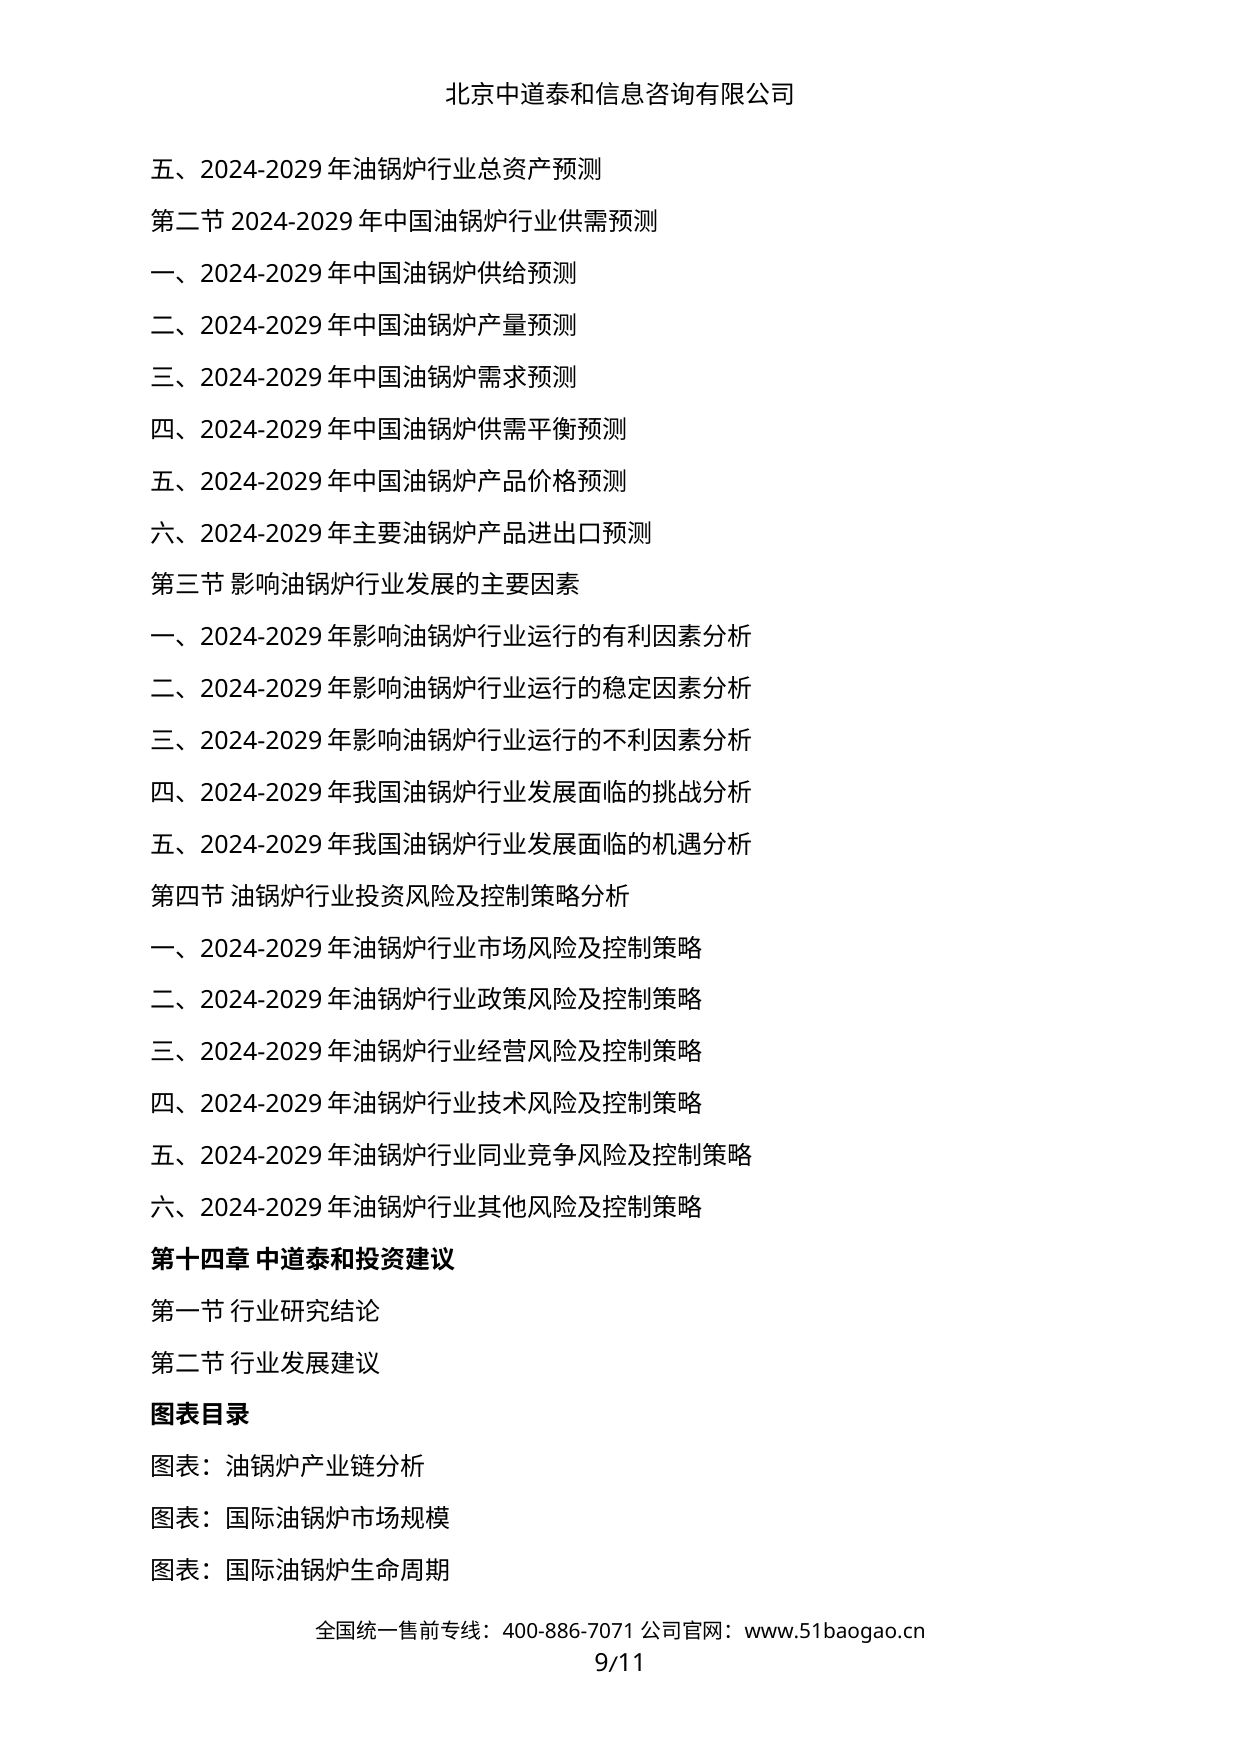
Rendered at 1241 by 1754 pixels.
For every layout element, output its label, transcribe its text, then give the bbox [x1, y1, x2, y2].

text 第十四章 中道泰和投资建议 [150, 1239, 1090, 1276]
text 三、2024-2029年中国油锅炉需求预测 [150, 357, 1090, 394]
text 三、2024-2029年影响油锅炉行业运行的不利因素分析 [150, 721, 1090, 757]
text 图表目录 [150, 1395, 1090, 1431]
text 二、2024-2029年中国油锅炉产量预测 [150, 306, 1090, 342]
text 四、2024-2029年我国油锅炉行业发展面临的挑战分析 [150, 772, 1090, 809]
text 一、2024-2029年中国油锅炉供给预测 [150, 254, 1090, 290]
text 图表：国际油锅炉生命周期 [150, 1551, 1090, 1587]
text 一、2024-2029年影响油锅炉行业运行的有利因素分析 [150, 617, 1090, 653]
text 六、2024-2029年主要油锅炉产品进出口预测 [150, 513, 1090, 549]
text 第四节 油锅炉行业投资风险及控制策略分析 [150, 876, 1090, 912]
text 第二节 行业发展建议 [150, 1343, 1090, 1379]
text 三、2024-2029年油锅炉行业经营风险及控制策略 [150, 1032, 1090, 1068]
text 第二节 2024-2029年中国油锅炉行业供需预测 [150, 202, 1090, 238]
text 五、2024-2029年油锅炉行业总资产预测 [150, 150, 1090, 186]
text 五、2024-2029年油锅炉行业同业竞争风险及控制策略 [150, 1136, 1090, 1172]
text 图表：国际油锅炉市场规模 [150, 1499, 1090, 1535]
text 一、2024-2029年油锅炉行业市场风险及控制策略 [150, 928, 1090, 964]
text 二、2024-2029年油锅炉行业政策风险及控制策略 [150, 980, 1090, 1016]
text 图表：油锅炉产业链分析 [150, 1447, 1090, 1483]
text 五、2024-2029年我国油锅炉行业发展面临的机遇分析 [150, 824, 1090, 861]
text 第一节 行业研究结论 [150, 1291, 1090, 1327]
text 五、2024-2029年中国油锅炉产品价格预测 [150, 461, 1090, 497]
text 六、2024-2029年油锅炉行业其他风险及控制策略 [150, 1187, 1090, 1224]
text 四、2024-2029年油锅炉行业技术风险及控制策略 [150, 1084, 1090, 1120]
text 二、2024-2029年影响油锅炉行业运行的稳定因素分析 [150, 669, 1090, 705]
text 第三节 影响油锅炉行业发展的主要因素 [150, 565, 1090, 601]
text 四、2024-2029年中国油锅炉供需平衡预测 [150, 409, 1090, 446]
